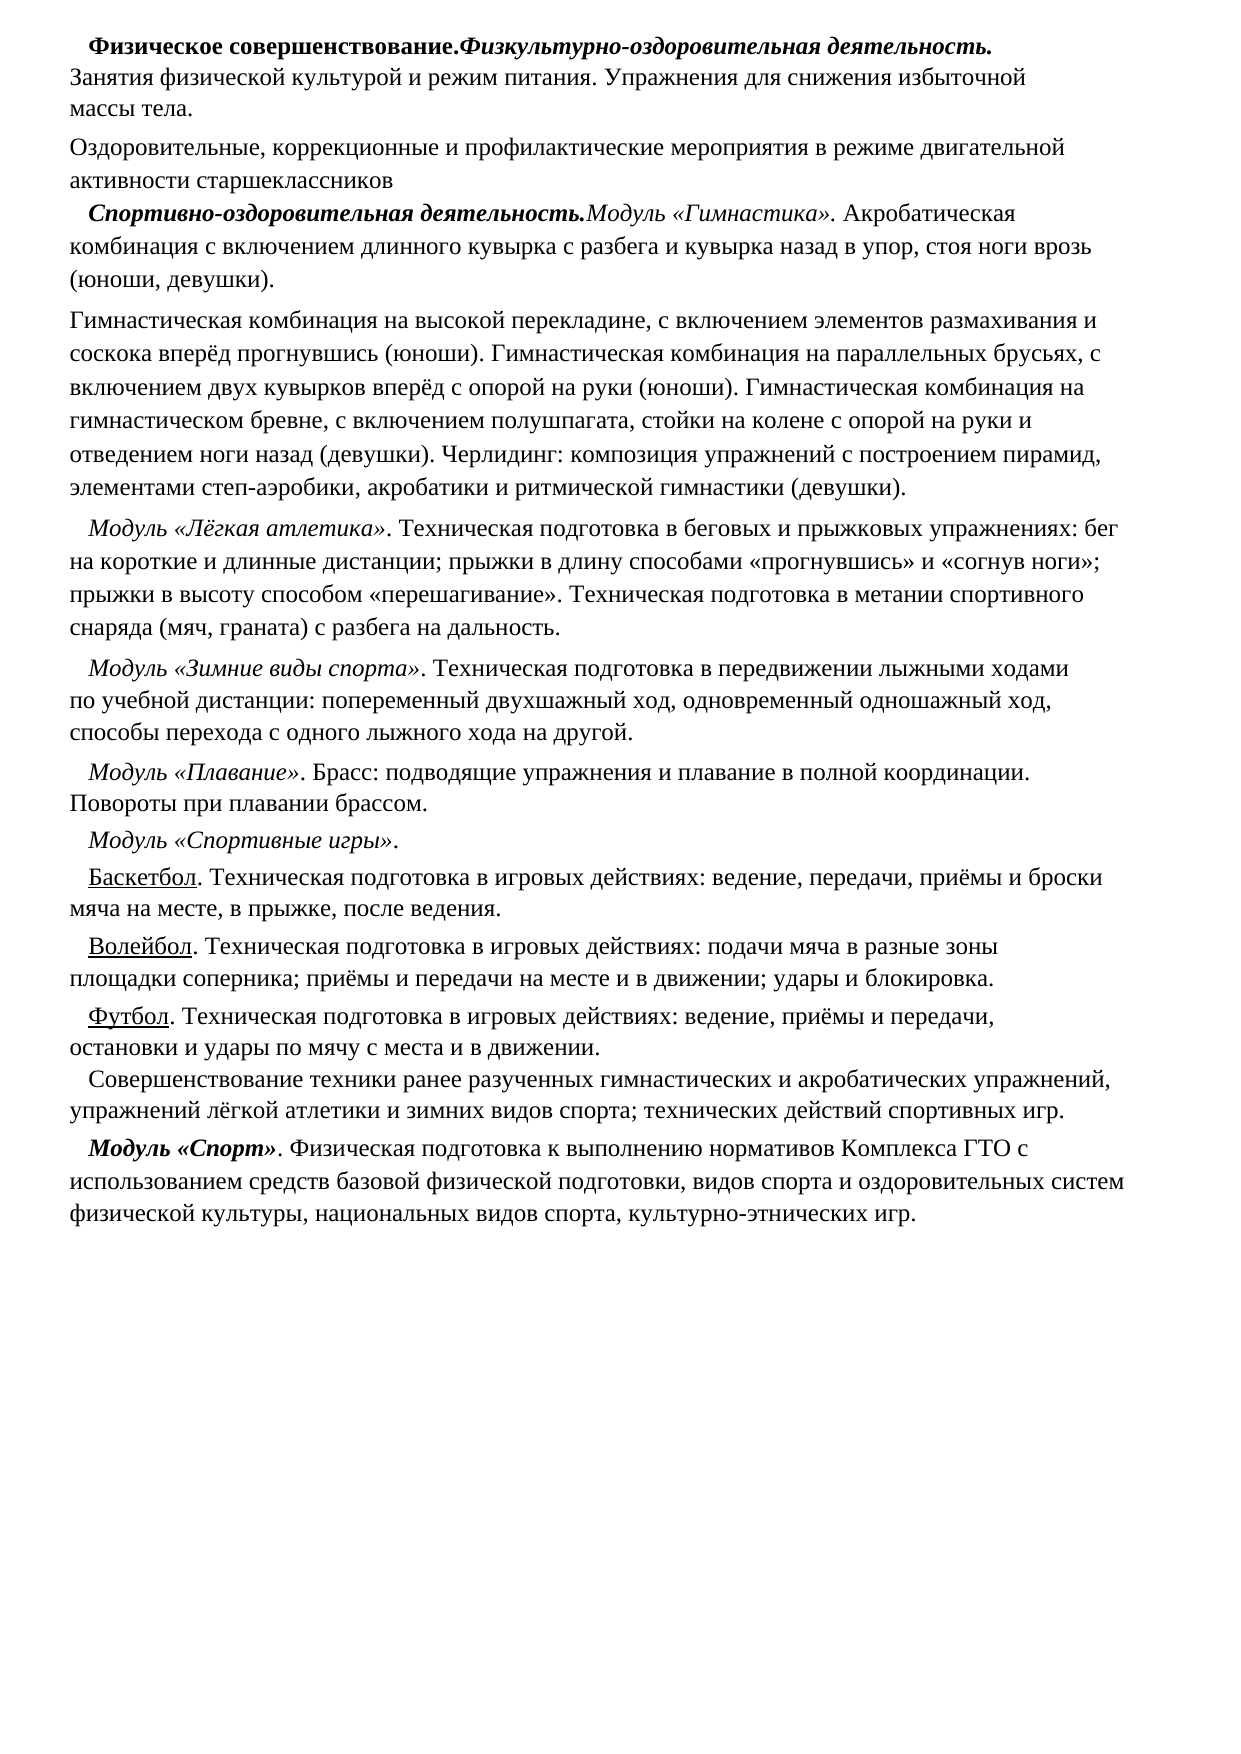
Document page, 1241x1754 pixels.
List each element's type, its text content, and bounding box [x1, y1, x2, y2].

text Баскетбол. Техническая подготовка в игровых действиях: ведение, передачи, приёмы и броски мяча на месте, в прыжке, после ведения. [69, 862, 1127, 922]
text Совершенствование техники ранее разученных гимнастических и акробатических упражнений, упражнений лёгкой атлетики и зимних видов спорта; технических действий спортивных игр. [69, 1064, 1112, 1124]
text Волейбол. Техническая подготовка в игровых действиях: подачи мяча в разные зоны площадки соперника; приёмы и передачи на месте и в движении; удары и блокировка. [69, 931, 1082, 991]
text Модуль «Плавание». Брасс: подводящие упражнения и плавание в полной координации. Повороты при плавании брассом. [69, 757, 1112, 817]
text Оздоровительные, коррекционные и профилактические мероприятия в режиме двигательной активности старшеклассников Спортивно-оздоровительная деятельность.Модуль «Гимнастика». Акробатическая комбинация с включением длинного кувырка с разбега и кувырка назад в упор, стоя ноги врозь (юноши, девушки). [69, 132, 1127, 293]
text Модуль «Зимние виды спорта». Техническая подготовка в передвижении лыжными ходами по учебной дистанции: попеременный двухшажный ход, одновременный одношажный ход, способы перехода с одного лыжного хода на другой. [69, 653, 1082, 746]
text Физическое совершенствование.Физкультурно-оздоровительная деятельность. Занятия физической культурой и режим питания. Упражнения для снижения избыточной массы тела. [69, 31, 1052, 122]
text Гимнастическая комбинация на высокой перекладине, с включением элементов размахивания и соскока вперёд прогнувшись (юноши). Гимнастическая комбинация на параллельных брусьях, с включением двух кувырков вперёд с опорой на руки (юноши). Гимнастическая комбинация на гимнастическом бревне, с включением полушпагата, стойки на колене с опорой на руки и отведением ноги назад (девушки). Черлидинг: композиция упражнений с построением пирамид, элементами степ-аэробики, акробатики и ритмической гимнастики (девушки). [69, 305, 1127, 501]
text Модуль «Спорт». Физическая подготовка к выполнению нормативов Комплекса ГТО с использованием средств базовой физической подготовки, видов спорта и оздоровительных систем физической культуры, национальных видов спорта, культурно-этнических игр. [69, 1133, 1127, 1227]
text Модуль «Лёгкая атлетика». Техническая подготовка в беговых и прыжковых упражнениях: бег на короткие и длинные дистанции; прыжки в длину способами «прогнувшись» и «согнув ноги»; прыжки в высоту способом «перешагивание». Техническая подготовка в метании спортивного снаряда (мяч, граната) с разбега на дальность. [69, 513, 1127, 641]
text Футбол. Техническая подготовка в игровых действиях: ведение, приёмы и передачи, остановки и удары по мячу с места и в движении. [69, 1001, 1097, 1061]
text Модуль «Спортивные игры». [88, 827, 1127, 854]
